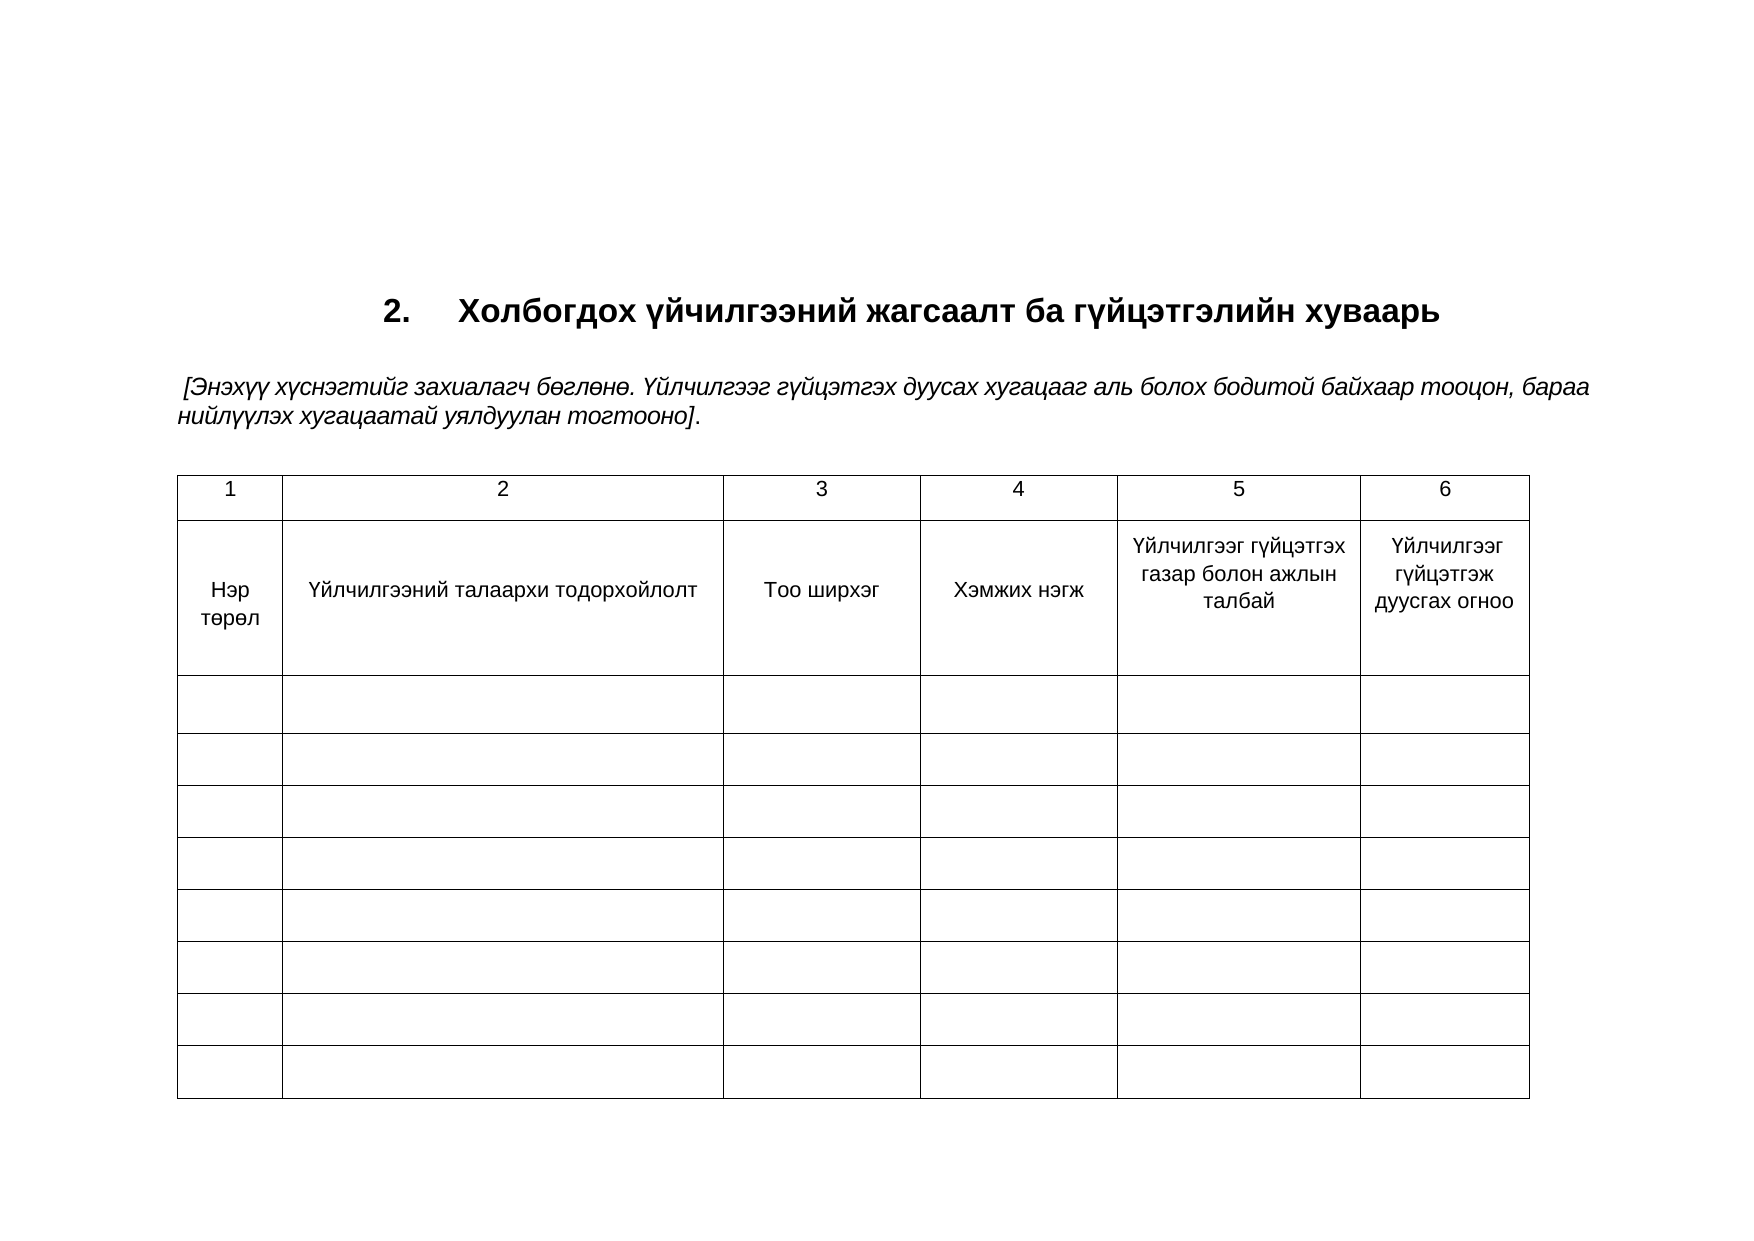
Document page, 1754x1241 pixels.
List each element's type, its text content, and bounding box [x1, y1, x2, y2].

table_cell [921, 838, 1117, 889]
table_cell [1361, 1046, 1529, 1097]
table_cell [283, 786, 723, 837]
text [Энэхүү хүснэгтийг захиалагч бөглөнө. Үйлчилгээг гүйцэтгэх дуусах хугацааг аль болох бодитой байхаар тооцон, бараа нийлүүлэх хугацаатай уялдуулан тогтооно]. [177, 372, 1609, 430]
table_cell [178, 838, 282, 889]
table_cell [724, 890, 920, 941]
table_cell [178, 676, 282, 733]
table_cell [1118, 734, 1360, 785]
table_cell Үйлчилгээний талаархи тодорхойлолт [283, 521, 723, 675]
table_cell [724, 994, 920, 1045]
table_cell [1118, 994, 1360, 1045]
table_header 1 [178, 476, 282, 520]
table_cell [1361, 734, 1529, 785]
table_cell [724, 942, 920, 993]
table_cell [1118, 838, 1360, 889]
table_cell [921, 1046, 1117, 1097]
table_cell [283, 890, 723, 941]
table_cell Тоо ширхэг [724, 521, 920, 675]
table_cell [1361, 890, 1529, 941]
table_header 6 [1361, 476, 1529, 520]
table_cell [178, 1046, 282, 1097]
table_cell [921, 786, 1117, 837]
table_cell [724, 676, 920, 733]
table_cell [178, 942, 282, 993]
table_cell [1118, 942, 1360, 993]
table_cell Үйлчилгээг гүйцэтгэж дуусгах огноо [1361, 521, 1529, 675]
table_cell [1118, 890, 1360, 941]
table_cell [921, 994, 1117, 1045]
table_cell [921, 676, 1117, 733]
table_cell [1361, 838, 1529, 889]
table_cell [1361, 786, 1529, 837]
table_cell [283, 1046, 723, 1097]
table_header 4 [921, 476, 1117, 520]
table_cell Үйлчилгээг гүйцэтгэх газар болон ажлын талбай [1118, 521, 1360, 675]
table_cell [178, 734, 282, 785]
table_cell [724, 786, 920, 837]
table_cell [283, 942, 723, 993]
table_cell [724, 838, 920, 889]
table_cell [178, 994, 282, 1045]
table_cell [1361, 994, 1529, 1045]
table_cell [1118, 1046, 1360, 1097]
table_cell [283, 734, 723, 785]
table_cell [283, 994, 723, 1045]
table_cell [1118, 676, 1360, 733]
list Холбогдох үйчилгээний жагсаалт ба гүйцэтгэлийн хуваарь [215, 291, 1609, 329]
table_header 2 [283, 476, 723, 520]
table_cell [921, 734, 1117, 785]
table_cell [178, 786, 282, 837]
table_cell [1118, 786, 1360, 837]
table_header 5 [1118, 476, 1360, 520]
table_cell Хэмжих нэгж [921, 521, 1117, 675]
table_cell [1361, 942, 1529, 993]
table_cell [921, 942, 1117, 993]
table_header 3 [724, 476, 920, 520]
table_cell [1361, 676, 1529, 733]
table_cell Нэр төрөл [178, 521, 282, 675]
table_cell [178, 890, 282, 941]
table_cell [283, 676, 723, 733]
table_cell [283, 838, 723, 889]
table_cell [724, 734, 920, 785]
table_cell [921, 890, 1117, 941]
table_cell [724, 1046, 920, 1097]
